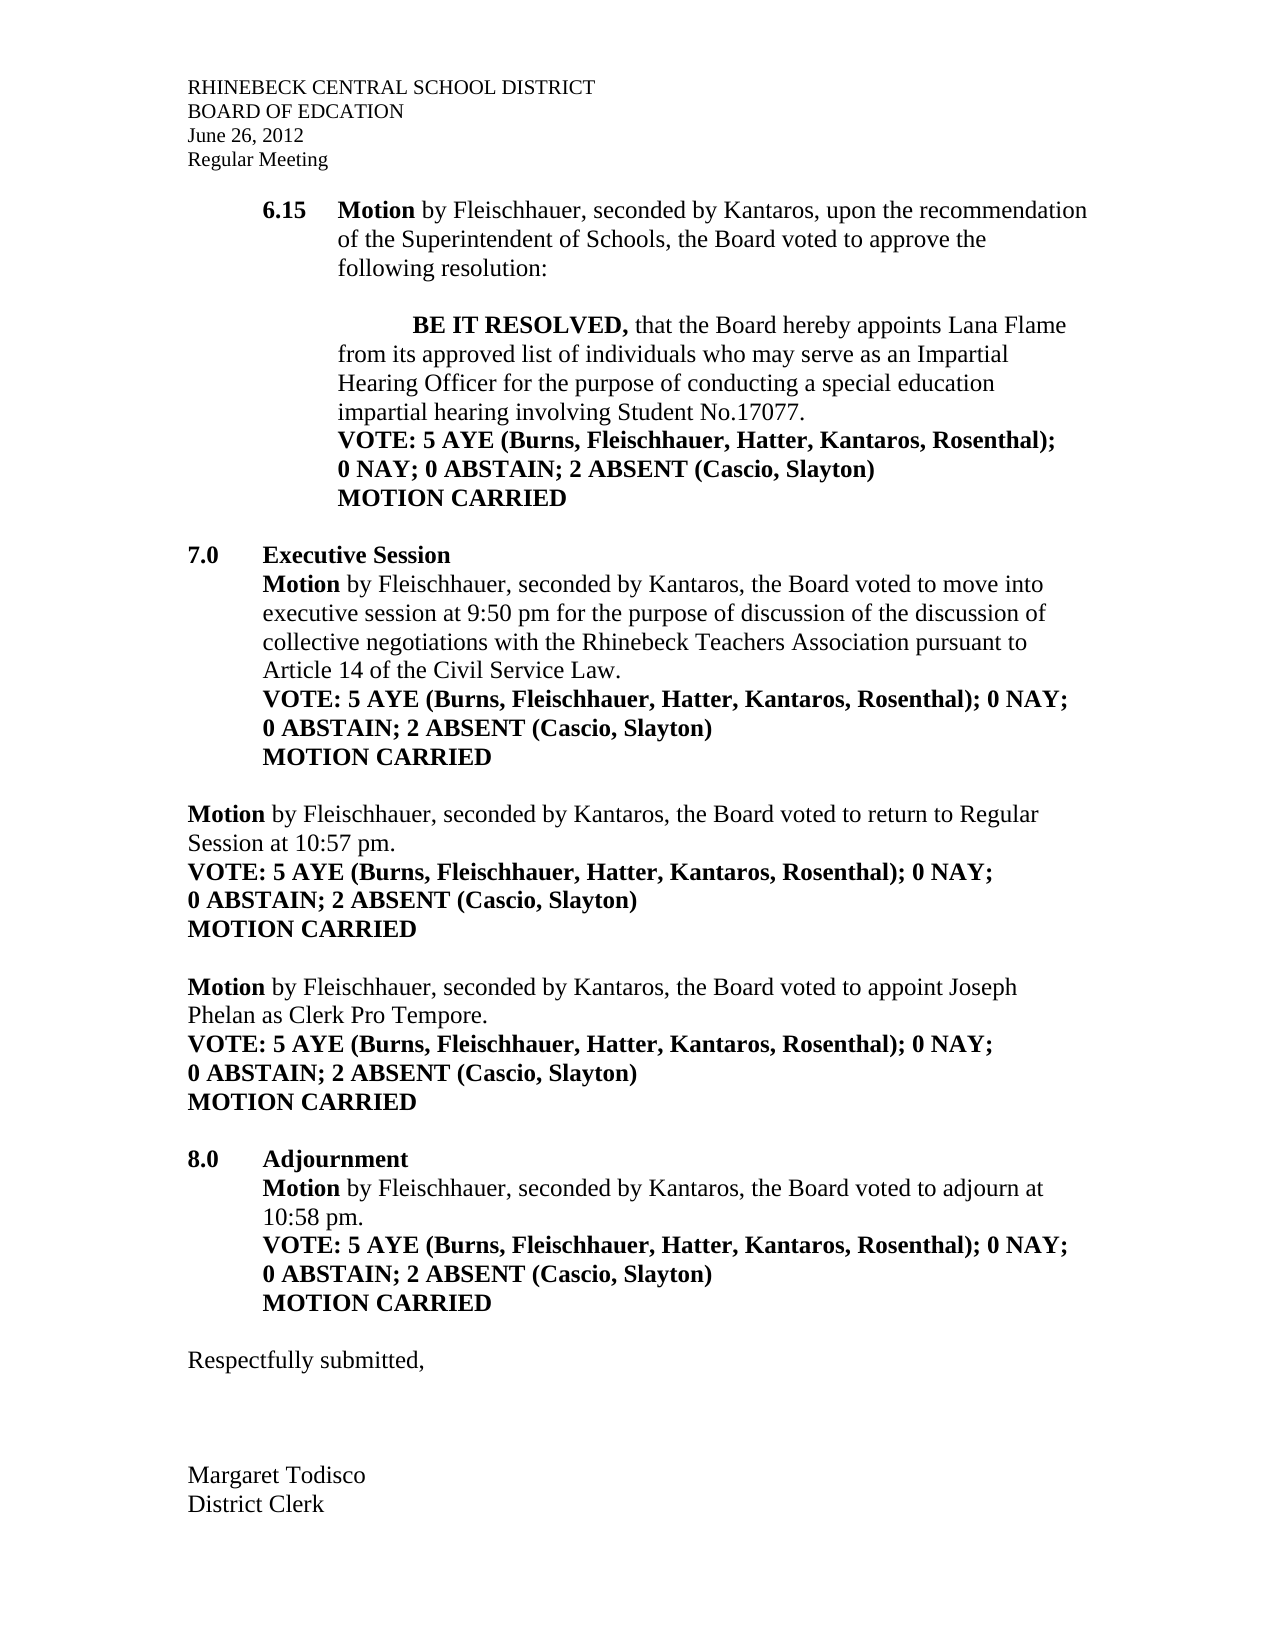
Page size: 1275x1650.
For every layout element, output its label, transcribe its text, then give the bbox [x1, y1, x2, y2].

text BE IT RESOLVED, that the Board hereby appoints Lana Flame [412, 310, 1087, 339]
text from its approved list of individuals who may serve as an Impartial Hearing Officer for the purpose of conducting a special education impartial hearing involving Student No.17077. [337, 339, 1087, 425]
text Motion by Fleischhauer, seconded by Kantaros, the Board voted to move into executive session at 9:50 pm for the purpose of discussion of the discussion of collective negotiations with the Rhinebeck Teachers Association pursuant to Article 14 of the Civil Service Law. [262, 569, 1087, 684]
subtitle 7.0 Executive Session [187, 540, 1087, 569]
text 0 ABSTAIN; 2 ABSENT (Cascio, Slayton) [262, 713, 1087, 742]
text VOTE: 5 AYE (Burns, Fleischhauer, Hatter, Kantaros, Rosenthal); 0 NAY; [262, 684, 1087, 713]
text Motion by Fleischhauer, seconded by Kantaros, the Board voted to adjourn at 10:58 pm. [262, 1173, 1087, 1230]
text District Clerk [187, 1489, 1087, 1518]
text VOTE: 5 AYE (Burns, Fleischhauer, Hatter, Kantaros, Rosenthal); 0 NAY; [187, 1029, 1087, 1058]
text Respectfully submitted, [187, 1345, 1087, 1374]
text MOTION CARRIED [262, 483, 1087, 512]
text VOTE: 5 AYE (Burns, Fleischhauer, Hatter, Kantaros, Rosenthal); 0 NAY; [187, 857, 1087, 885]
text 6.15 Motion by Fleischhauer, seconded by Kantaros, upon the recommendation of the Superintendent of Schools, the Board voted to approve the following resolution: [262, 195, 1087, 282]
text 0 ABSTAIN; 2 ABSENT (Cascio, Slayton) [187, 1058, 1087, 1087]
text 0 ABSTAIN; 2 ABSENT (Cascio, Slayton) [262, 1259, 1087, 1288]
text Motion by Fleischhauer, seconded by Kantaros, the Board voted to return to Regular Session at 10:57 pm. [187, 799, 1087, 857]
text MOTION CARRIED [187, 1087, 1087, 1115]
text 8.0 Adjournment [187, 1144, 1087, 1173]
text VOTE: 5 AYE (Burns, Fleischhauer, Hatter, Kantaros, Rosenthal); 0 NAY; [262, 1230, 1087, 1259]
text 0 ABSTAIN; 2 ABSENT (Cascio, Slayton) [187, 885, 1087, 914]
text MOTION CARRIED [187, 914, 1087, 943]
text 0 NAY; 0 ABSTAIN; 2 ABSENT (Cascio, Slayton) [337, 454, 1087, 483]
text MOTION CARRIED [187, 1288, 1087, 1317]
text Margaret Todisco [187, 1460, 1087, 1489]
text VOTE: 5 AYE (Burns, Fleischhauer, Hatter, Kantaros, Rosenthal); [262, 425, 1087, 454]
text MOTION CARRIED [187, 742, 1087, 770]
text Motion by Fleischhauer, seconded by Kantaros, the Board voted to appoint Joseph Phelan as Clerk Pro Tempore. [187, 972, 1087, 1029]
